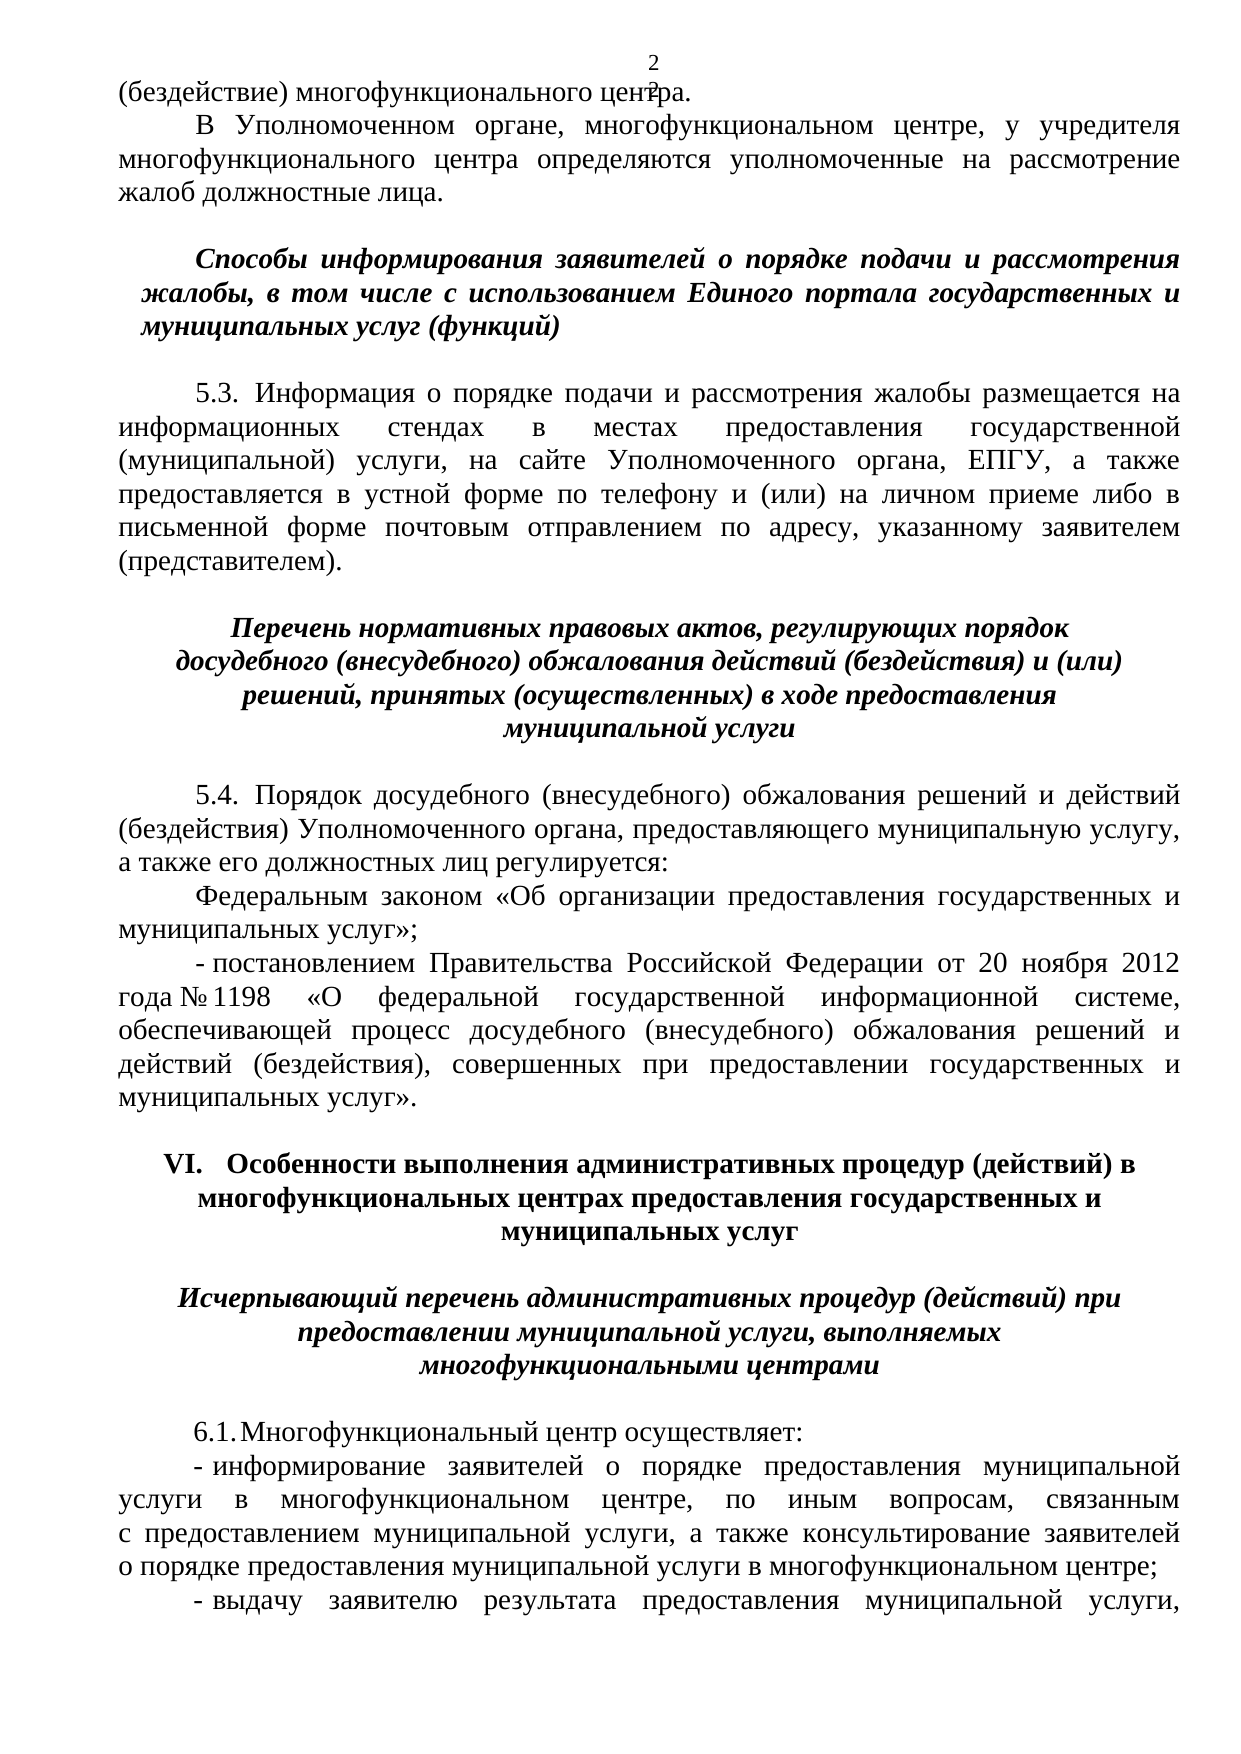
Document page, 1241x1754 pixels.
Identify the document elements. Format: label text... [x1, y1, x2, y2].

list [118, 1582, 1181, 1615]
list информирование заявителей о порядке предоставления муниципальной услуги в многофункциональном центре, по иным вопросам, связанным с предоставлением муниципальной услуги, а также консультирование заявителей о порядке предоставления муниципальной услуги в многофункциональном центре; [118, 1448, 1181, 1582]
text В Уполномоченном органе, многофункциональном центре, у учредителя многофункционального центра определяются уполномоченные на рассмотрение жалоб должностные лица. [118, 107, 1181, 208]
list постановлением Правительства Российской Федерации от 20 ноября 2012 года № 1198 «О федеральной государственной информационной системе, обеспечивающей процесс досудебного (внесудебного) обжалования решений и действий (бездействия), совершенных при предоставлении государственных и муниципальных услуг». [118, 945, 1181, 1113]
list Многофункциональный центр осуществляет: [118, 1414, 1181, 1448]
list Особенности выполнения административных процедур (действий) в многофункциональных центрах предоставления государственных и муниципальных услуг [118, 1146, 1181, 1247]
text Перечень нормативных правовых актов, регулирующих порядок досудебного (внесудебного) обжалования действий (бездействия) и (или) решений, принятых (осуществленных) в ходе предоставления муниципальной услуги [118, 610, 1181, 744]
text Исчерпывающий перечень административных процедур (действий) при предоставлении муниципальной услуги, выполняемых многофункциональными центрами [118, 1280, 1181, 1381]
list Порядок досудебного (внесудебного) обжалования решений и действий (бездействия) Уполномоченного органа, предоставляющего муниципальную услугу, а также его должностных лиц регулируется: [118, 777, 1181, 878]
text Федеральным законом «Об организации предоставления государственных и муниципальных услуг»; [118, 878, 1181, 945]
list Информация о порядке подачи и рассмотрения жалобы размещается на информационных стендах в местах предоставления государственной (муниципальной) услуги, на сайте Уполномоченного органа, ЕПГУ, а также предоставляется в устной форме по телефону и (или) на личном приеме либо в письменной форме почтовым отправлением по адресу, указанному заявителем (представителем). [118, 375, 1181, 577]
text Способы информирования заявителей о порядке подачи и рассмотрения жалобы, в том числе с использованием Единого портала государственных и муниципальных услуг (функций) [141, 241, 1181, 342]
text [118, 74, 1181, 107]
